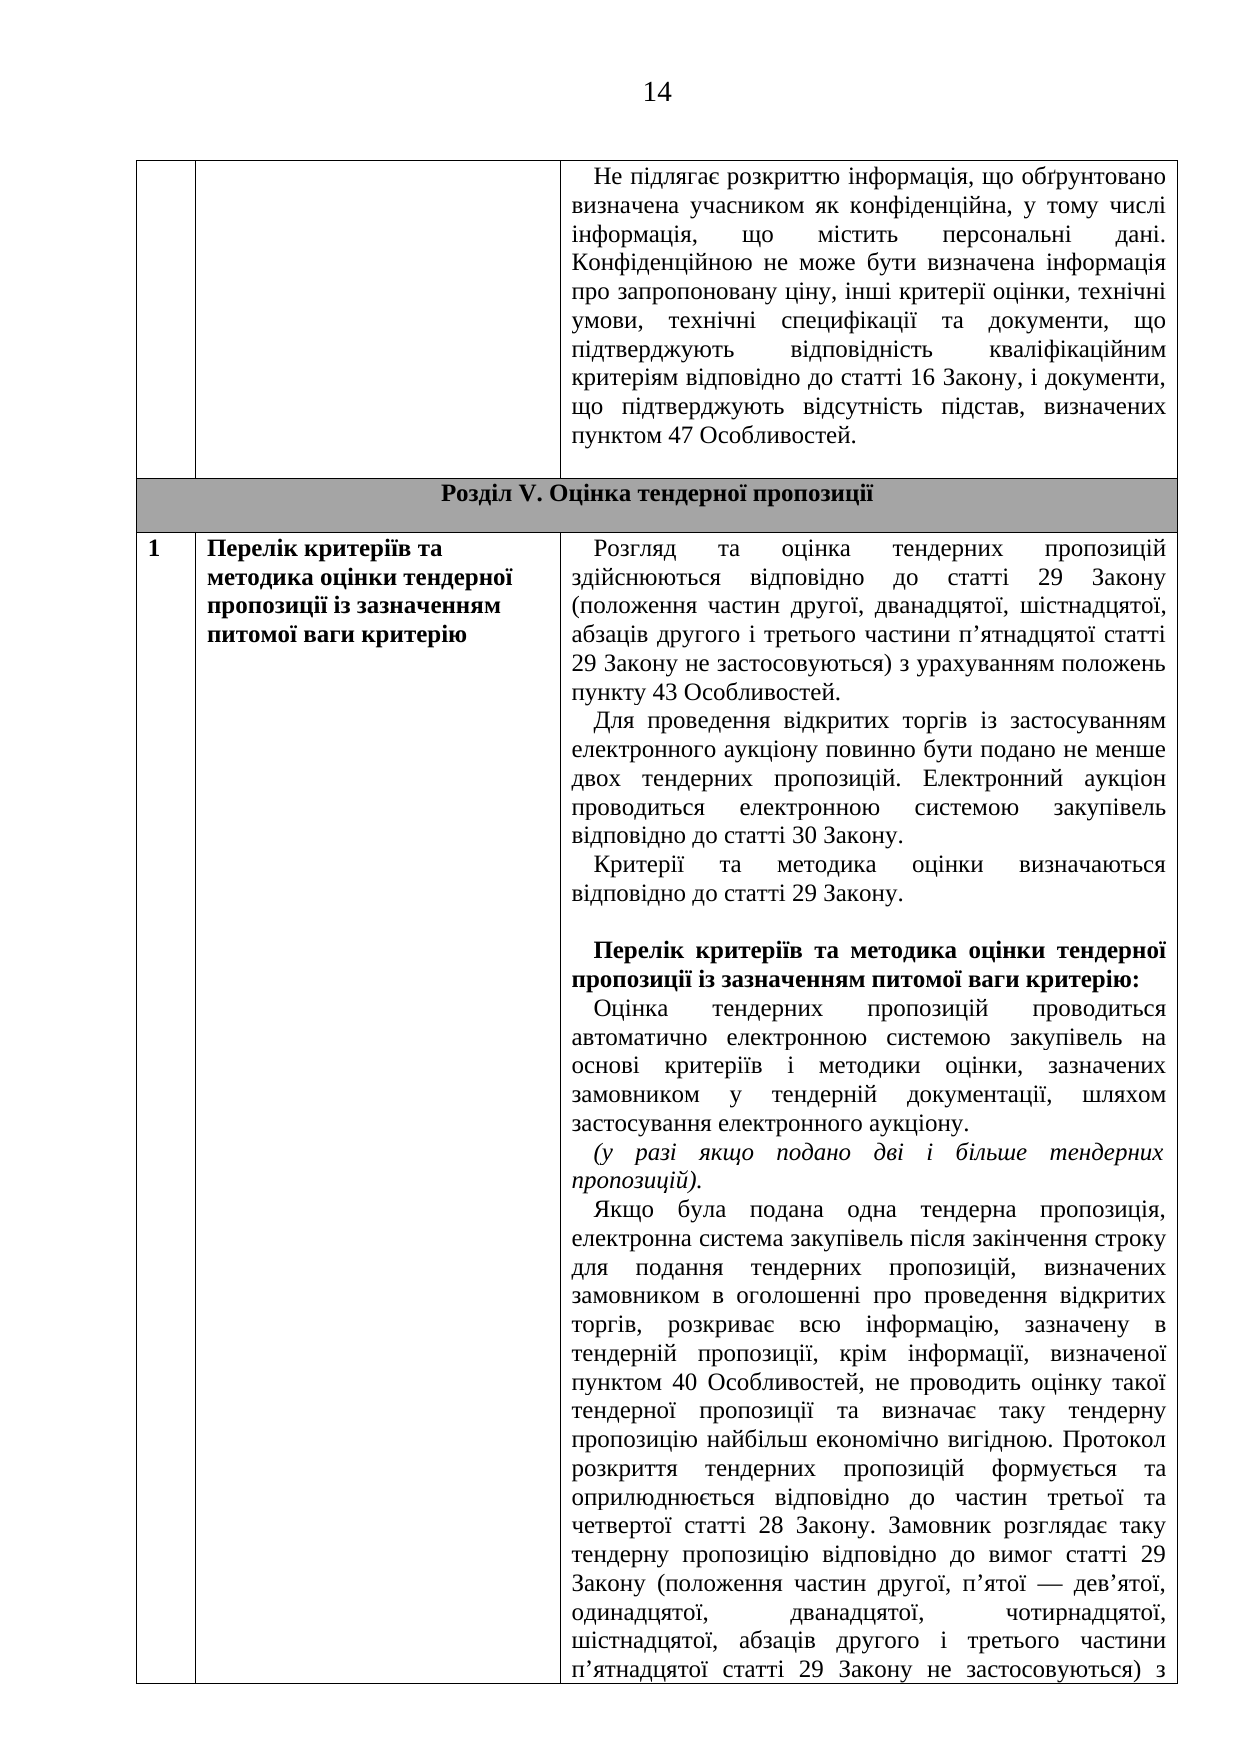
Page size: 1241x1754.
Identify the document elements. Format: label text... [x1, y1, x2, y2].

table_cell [196, 533, 560, 1683]
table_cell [561, 533, 1177, 1683]
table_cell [196, 161, 560, 477]
table_cell 1 [137, 533, 195, 1683]
table_cell 2 [137, 161, 195, 477]
table_cell Розділ V. Оцінка тендерної пропозиції [137, 479, 1177, 532]
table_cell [561, 161, 1177, 477]
